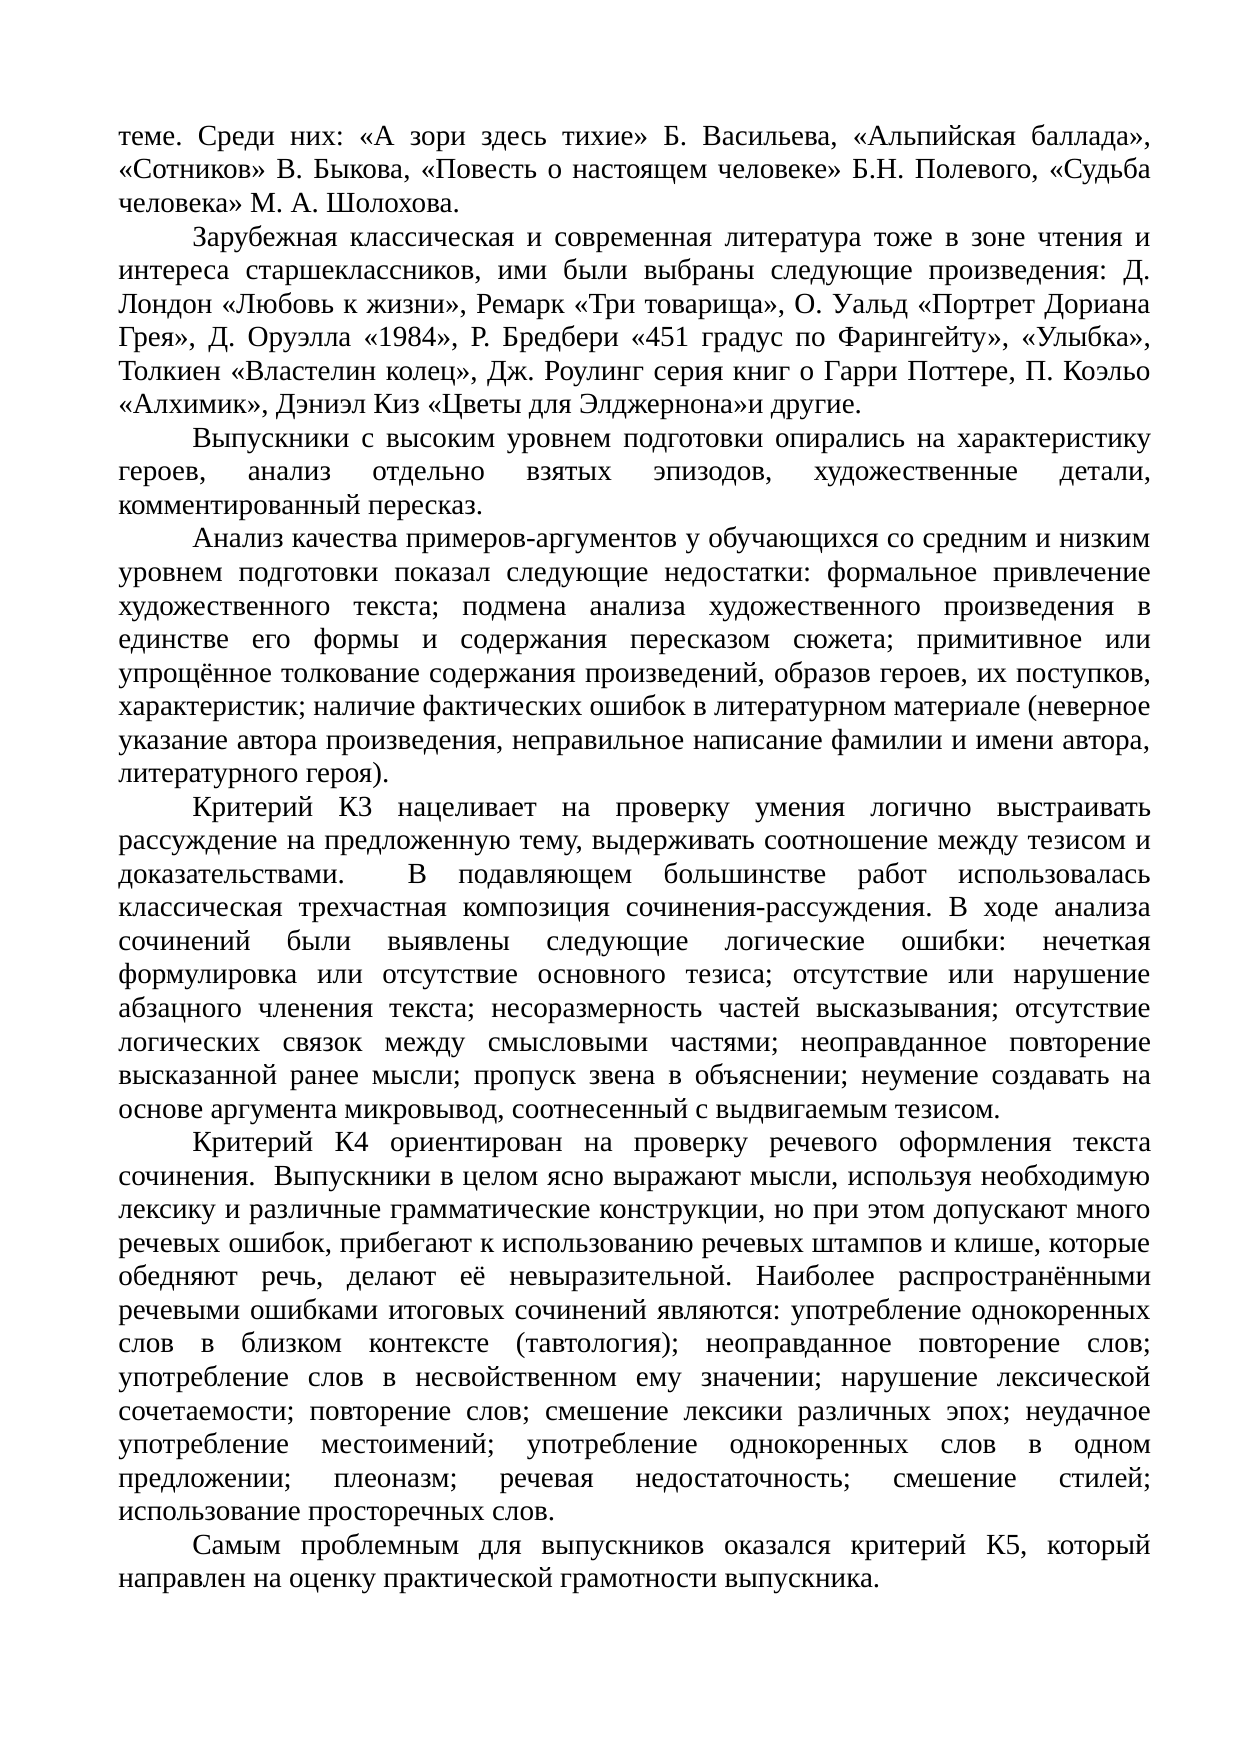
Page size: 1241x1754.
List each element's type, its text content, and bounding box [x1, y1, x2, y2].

text Зарубежная классическая и современная литература тоже в зоне чтения и интереса старшеклассников, ими были выбраны следующие произведения: Д. Лондон «Любовь к жизни», Ремарк «Три товарища», О. Уальд «Портрет Дориана Грея», Д. Оруэлла «1984», Р. Бредбери «451 градус по Фарингейту», «Улыбка», Толкиен «Властелин колец», Дж. Роулинг серия книг о Гарри Поттере, П. Коэльо «Алхимик», Дэниэл Киз «Цветы для Элджернона»и другие. [118, 219, 1152, 420]
text Самым проблемным для выпускников оказался критерий К5, который направлен на оценку практической грамотности выпускника. [118, 1527, 1152, 1594]
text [118, 118, 1152, 219]
text Анализ качества примеров-аргументов у обучающихся со средним и низким уровнем подготовки показал следующие недостатки: формальное привлечение художественного текста; подмена анализа художественного произведения в единстве его формы и содержания пересказом сюжета; примитивное или упрощённое толкование содержания произведений, образов героев, их поступков, характеристик; наличие фактических ошибок в литературном материале (неверное указание автора произведения, неправильное написание фамилии и имени автора, литературного героя). [118, 521, 1152, 789]
text Критерий К4 ориентирован на проверку речевого оформления текста сочинения. Выпускники в целом ясно выражают мысли, используя необходимую лексику и различные грамматические конструкции, но при этом допускают много речевых ошибок, прибегают к использованию речевых штампов и клише, которые обедняют речь, делают её невыразительной. Наиболее распространёнными речевыми ошибками итоговых сочинений являются: употребление однокоренных слов в близком контексте (тавтология); неоправданное повторение слов; употребление слов в несвойственном ему значении; нарушение лексической сочетаемости; повторение слов; смешение лексики различных эпох; неудачное употребление местоимений; употребление однокоренных слов в одном предложении; плеоназм; речевая недостаточность; смешение стилей; использование просторечных слов. [118, 1124, 1152, 1527]
text Выпускники с высоким уровнем подготовки опирались на характеристику героев, анализ отдельно взятых эпизодов, художественные детали, комментированный пересказ. [118, 420, 1152, 521]
text Критерий К3 нацеливает на проверку умения логично выстраивать рассуждение на предложенную тему, выдерживать соотношение между тезисом и доказательствами. В подавляющем большинстве работ использовалась классическая трехчастная композиция сочинения-рассуждения. В ходе анализа сочинений были выявлены следующие логические ошибки: нечеткая формулировка или отсутствие основного тезиса; отсутствие или нарушение абзацного членения текста; несоразмерность частей высказывания; отсутствие логических связок между смысловыми частями; неоправданное повторение высказанной ранее мысли; пропуск звена в объяснении; неумение создавать на основе аргумента микровывод, соотнесенный с выдвигаемым тезисом. [118, 789, 1152, 1124]
